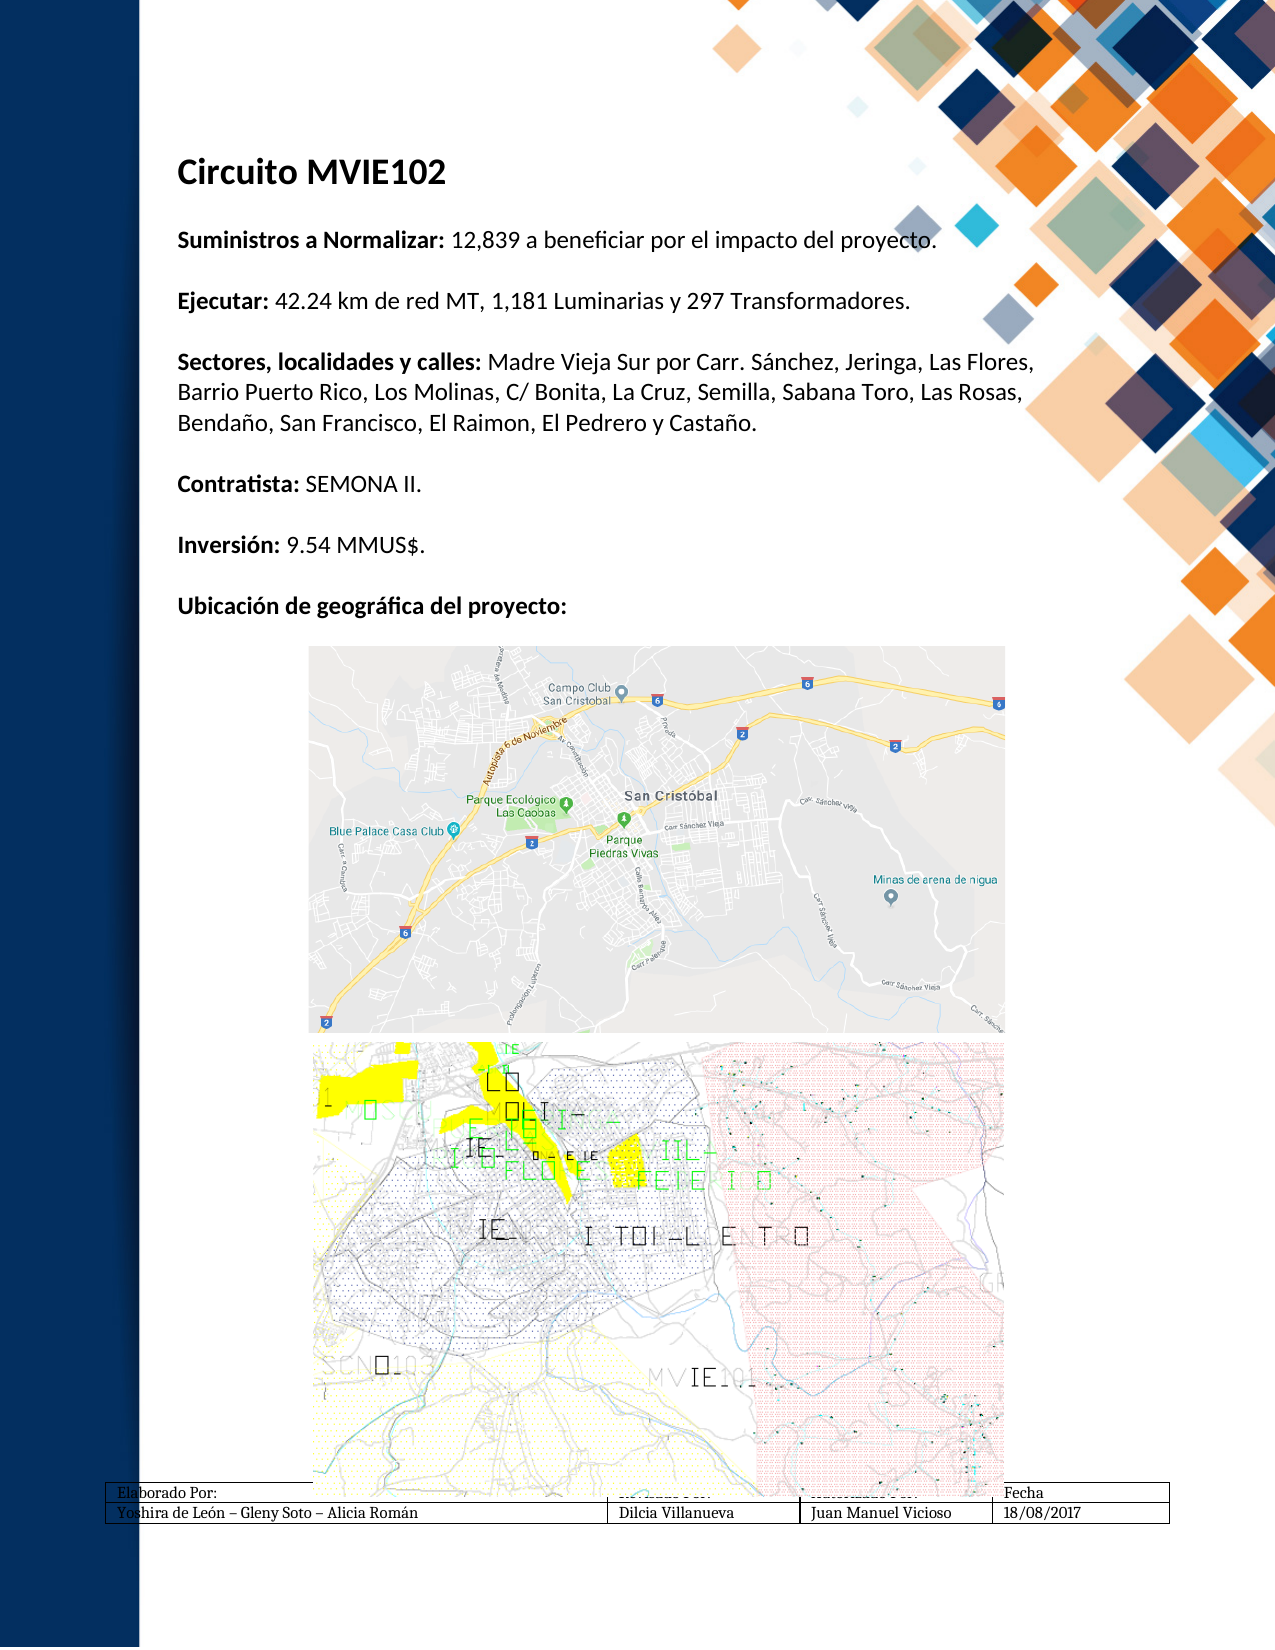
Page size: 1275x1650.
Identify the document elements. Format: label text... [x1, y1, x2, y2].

picture [0, 0, 1275, 1647]
text Sectores, localidades y calles: Madre Vieja Sur por Carr. Sánchez, Jeringa, Las Flores, Barrio Puerto Rico, Los Molinas, C/ Bonita, La Cruz, Semilla, Sabana Toro, Las Rosas, Bendaño, San Francisco, El Raimon, El Pedrero y Castaño. [177, 346, 1098, 438]
text Circuito MVIE102 [177, 148, 1098, 193]
text Contratista: SEMONA II. [177, 468, 1098, 499]
text Inversión: 9.54 MMUS$. [177, 529, 1098, 560]
text Suministros a Normalizar: 12,839 a beneficiar por el impacto del proyecto. [177, 224, 1098, 254]
text Ejecutar: 42.24 km de red MT, 1,181 Luminarias y 297 Transformadores. [177, 285, 1098, 316]
text Ubicación de geográfica del proyecto: [177, 590, 1098, 621]
